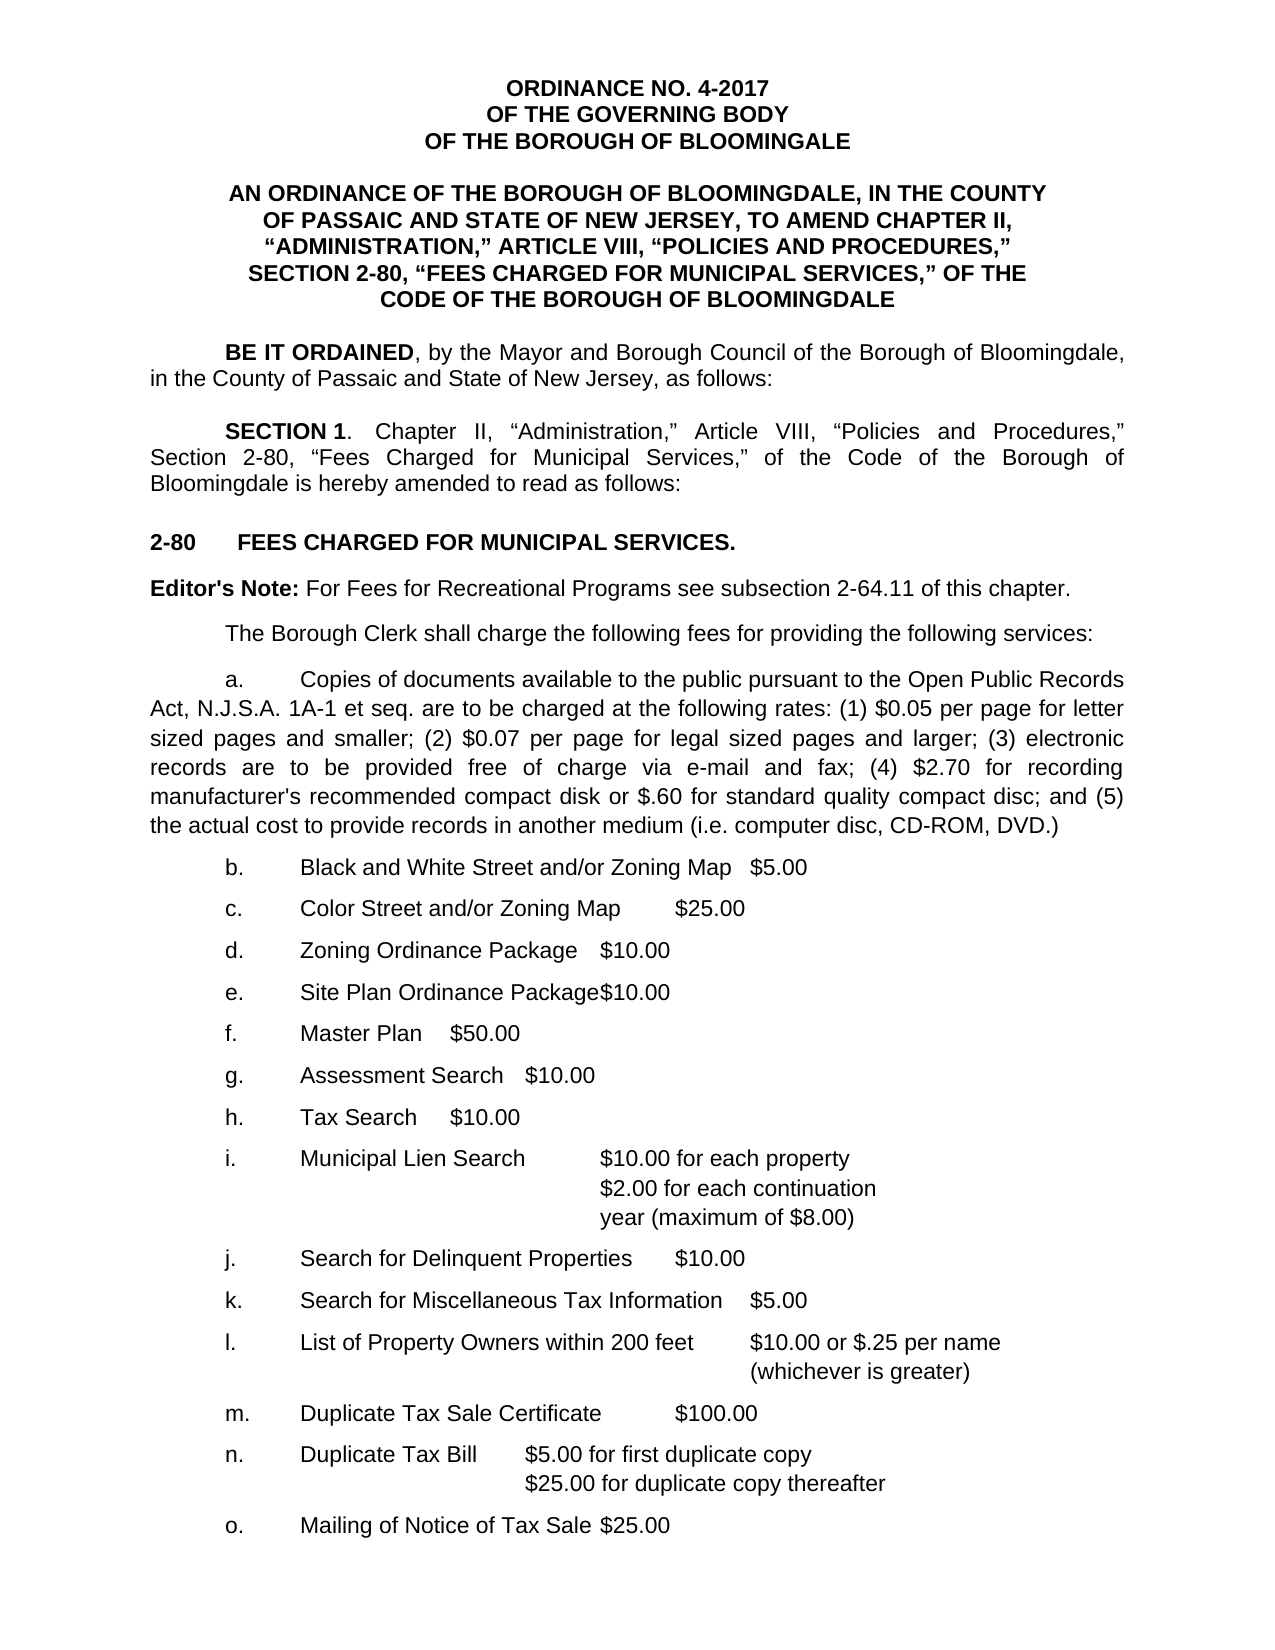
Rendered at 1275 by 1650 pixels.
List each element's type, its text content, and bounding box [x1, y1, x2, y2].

text o. Mailing of Notice of Tax Sale $25.00 [150, 1509, 1125, 1538]
text k. Search for Miscellaneous Tax Information $5.00 [150, 1284, 1125, 1313]
text h. Tax Search $10.00 [150, 1101, 1125, 1130]
text year (maximum of $8.00) [150, 1201, 1125, 1230]
subtitle 2-80 FEES CHARGED FOR MUNICIPAL SERVICES. [150, 526, 1125, 555]
text j. Search for Delinquent Properties $10.00 [150, 1242, 1125, 1272]
text BE IT ORDAINED, by the Mayor and Borough Council of the Borough of Bloomingdale, in the County of Passaic and State of New Jersey, as follows: [150, 338, 1125, 391]
text Editor's Note: For Fees for Recreational Programs see subsection 2-64.11 of this chapter. [150, 572, 1125, 601]
text SECTION 1. Chapter II, “Administration,” Article VIII, “Policies and Procedures,” Section 2-80, “Fees Charged for Municipal Services,” of the Code of the Borough of Bloomingdale is hereby amended to read as follows: [150, 418, 1125, 497]
text e. Site Plan Ordinance Package $10.00 [150, 976, 1125, 1005]
text f. Master Plan $50.00 [150, 1017, 1125, 1047]
text AN ORDINANCE OF THE BOROUGH OF BLOOMINGDALE, IN THE COUNTY OF PASSAIC AND STATE OF NEW JERSEY, to amend Chapter II, “Administration,” Article VIII, “Policies and Procedures,” Section 2-80, “Fees Charged for Municipal Services,” of the code of the borough of bloomingdale [225, 180, 1050, 312]
text i. Municipal Lien Search $10.00 for each property [150, 1142, 1125, 1172]
text n. Duplicate Tax Bill $5.00 for first duplicate copy [150, 1438, 1125, 1467]
text $25.00 for duplicate copy thereafter [150, 1467, 1125, 1497]
text OF THE GOVERNING BODY [150, 101, 1125, 128]
text l. List of Property Owners within 200 feet $10.00 or $.25 per name [150, 1326, 1125, 1355]
text OF THE BOROUGH OF BLOOMINGALE [150, 128, 1125, 154]
text g. Assessment Search $10.00 [150, 1059, 1125, 1088]
text a. Copies of documents available to the public pursuant to the Open Public Records Act, N.J.S.A. 1A-1 et seq. are to be charged at the following rates: (1) $0.05 per page for letter sized pages and smaller; (2) $0.07 per page for legal sized pages and larger; (3) electronic records are to be provided free of charge via e-mail and fax; (4) $2.70 for recording manufacturer's recommended compact disk or $.60 for standard quality compact disc; and (5) the actual cost to provide records in another medium (i.e. computer disc, CD-ROM, DVD.) [150, 663, 1125, 838]
text (whichever is greater) [150, 1355, 1125, 1384]
text d. Zoning Ordinance Package $10.00 [150, 934, 1125, 963]
text m. Duplicate Tax Sale Certificate $100.00 [150, 1397, 1125, 1426]
text The Borough Clerk shall charge the following fees for providing the following services: [150, 617, 1125, 647]
text c. Color Street and/or Zoning Map $25.00 [150, 892, 1125, 922]
text b. Black and White Street and/or Zoning Map $5.00 [150, 851, 1125, 880]
text $2.00 for each continuation [150, 1172, 1125, 1201]
text ORDINANCE NO. 4-2017 [150, 75, 1125, 101]
